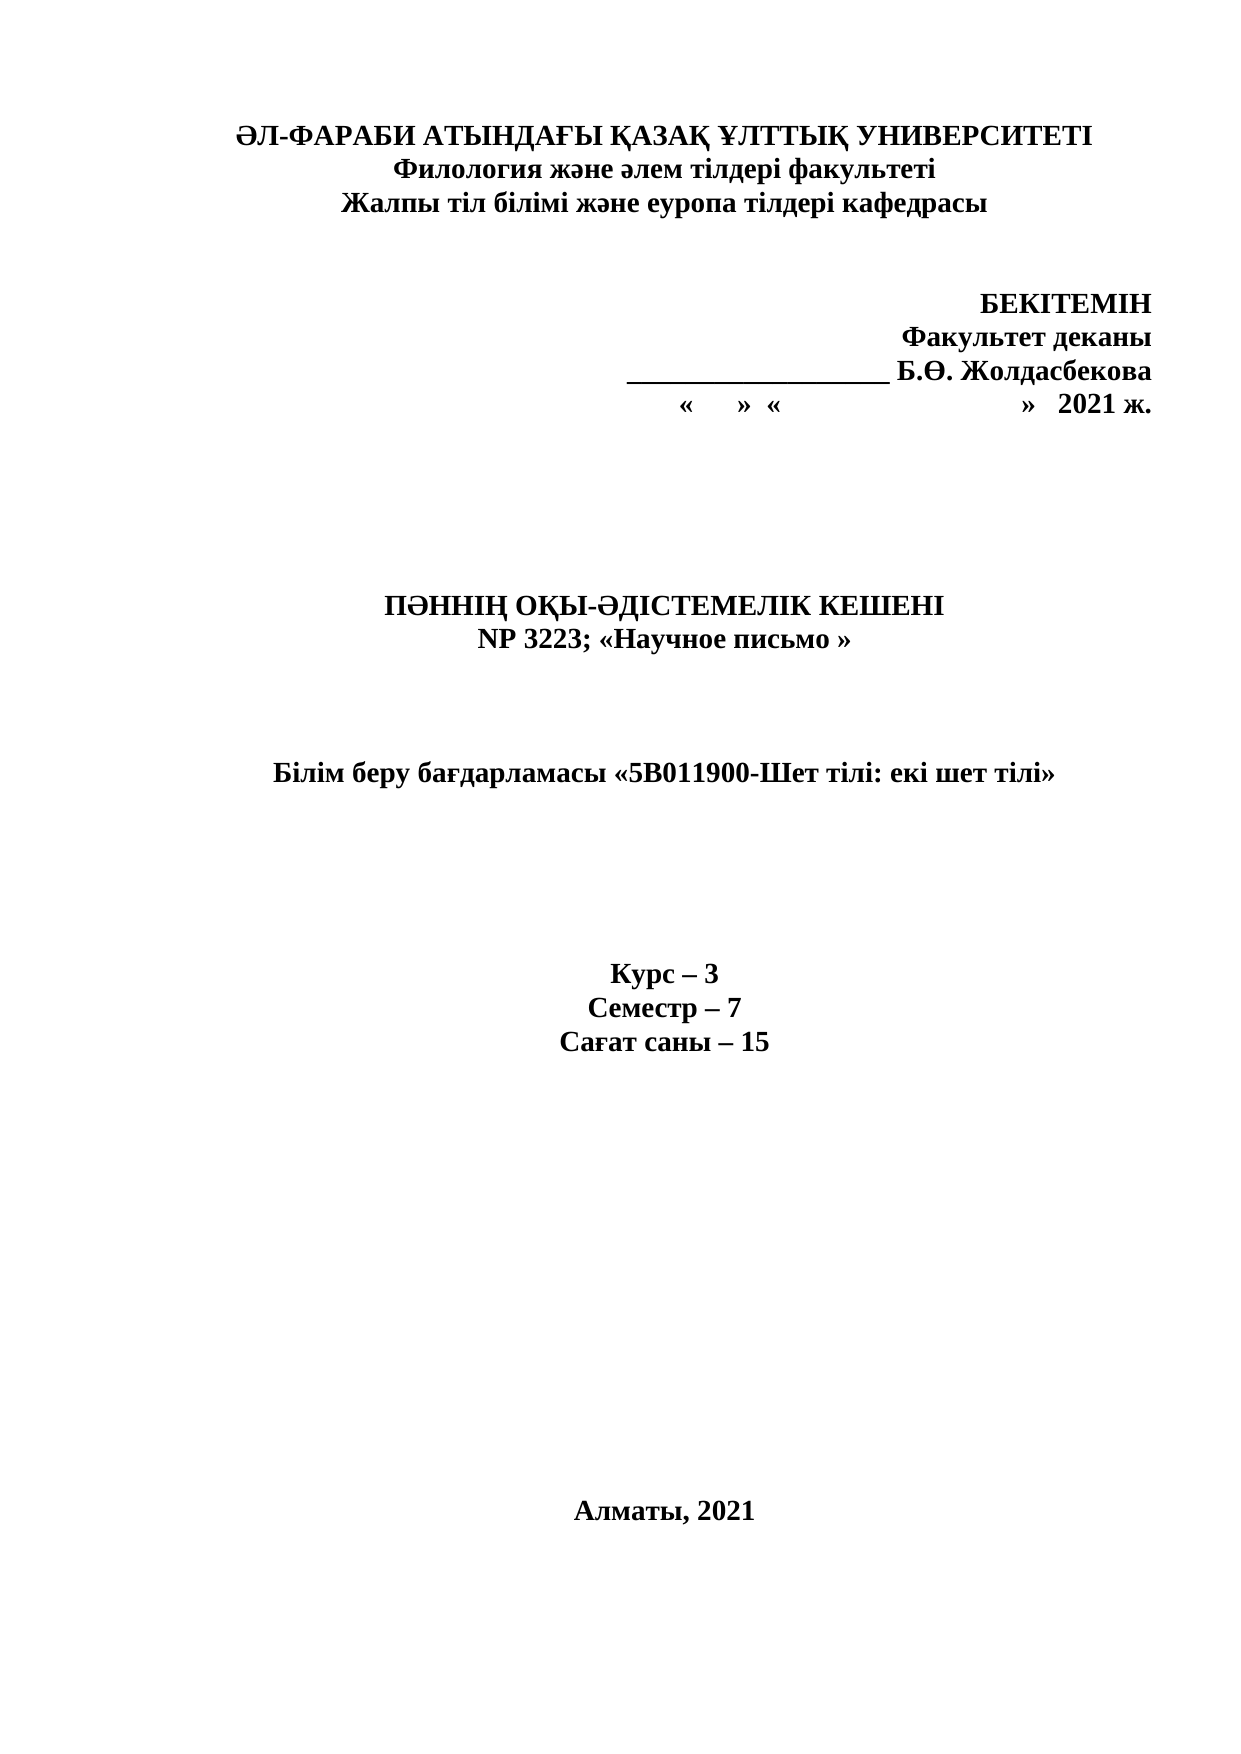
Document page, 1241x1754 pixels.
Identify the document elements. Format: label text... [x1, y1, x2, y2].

text « » « » 2021 ж. [177, 386, 1152, 420]
text ӘЛ-ФАРАБИ АТЫНДАҒЫ ҚАЗАҚ ҰЛТТЫҚ УНИВЕРСИТЕТІ [177, 118, 1152, 152]
text ПӘННІҢ ОҚЫ-ӘДІСТЕМЕЛІК КЕШЕНІ [177, 588, 1152, 621]
text __________________ Б.Ө. Жолдасбекова [177, 353, 1152, 386]
text Курс – 3 [177, 957, 1152, 990]
text Жалпы тіл білімі және еуропа тілдері кафедрасы [177, 185, 1152, 219]
text Сағат саны – 15 [177, 1024, 1152, 1057]
text БЕКІТЕМІН [177, 286, 1152, 319]
text Семестр – 7 [177, 990, 1152, 1024]
text NP 3223; «Научное письмо » [177, 621, 1152, 655]
text Білім беру бағдарламасы «5В011900-Шет тілі: екі шет тілі» [177, 755, 1152, 789]
text Алматы, 2021 [177, 1493, 1152, 1527]
text Филология және әлем тілдері факультеті [177, 152, 1152, 185]
text Факультет деканы [177, 319, 1152, 353]
